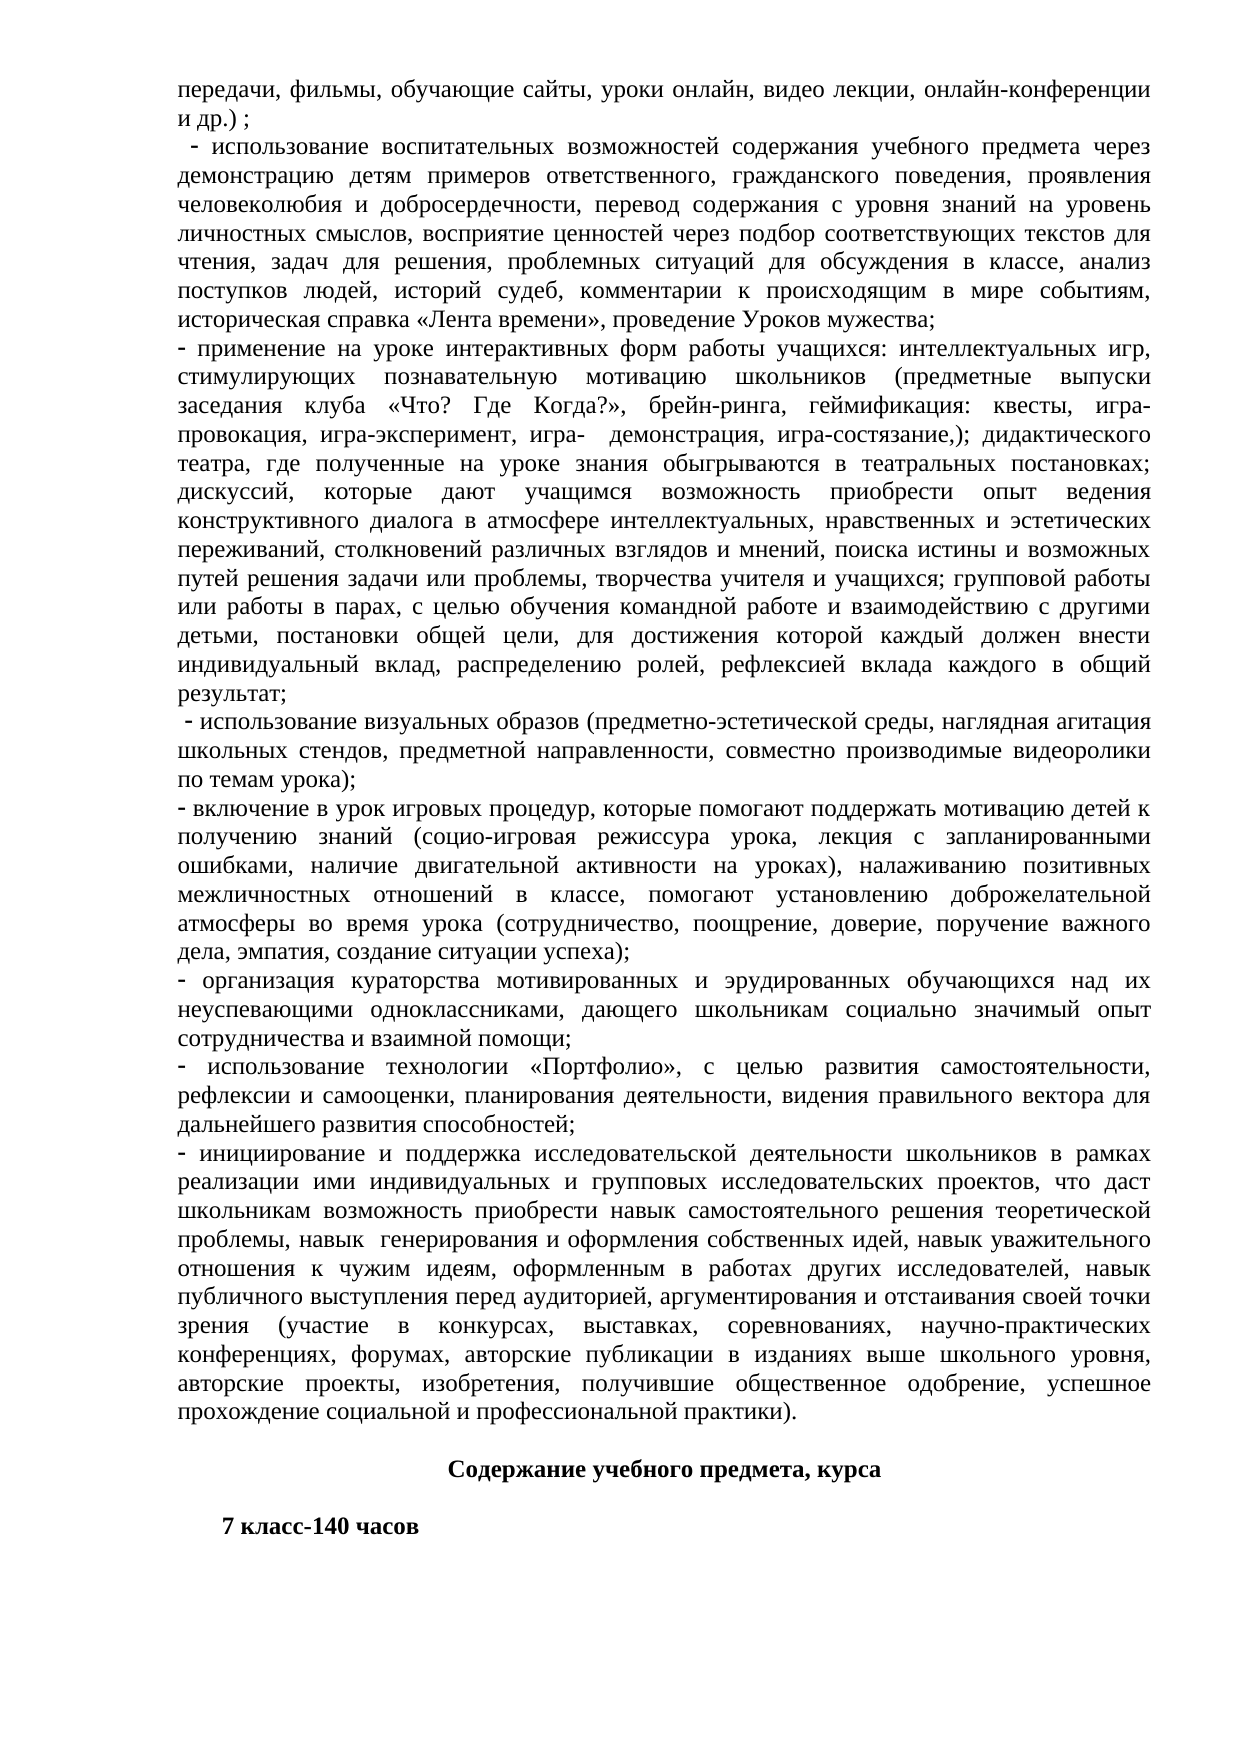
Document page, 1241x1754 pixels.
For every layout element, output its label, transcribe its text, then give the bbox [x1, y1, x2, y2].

text использование воспитательных возможностей содержания учебного предмета через демонстрацию детям примеров ответственного, гражданского поведения, проявления человеколюбия и добросердечности, перевод содержания с уровня знаний на уровень личностных смыслов, восприятие ценностей через подбор соответствующих текстов для чтения, задач для решения, проблемных ситуаций для обсуждения в классе, анализ поступков людей, историй судеб, комментарии к происходящим в мире событиям, историческая справка «Лента времени», проведение Уроков мужества; [177, 131, 1152, 333]
text использование технологии «Портфолио», с целью развития самостоятельности, рефлексии и самооценки, планирования деятельности, видения правильного вектора для дальнейшего развития способностей; [177, 1051, 1152, 1138]
text 7 класс-140 часов [177, 1511, 1152, 1540]
text использование визуальных образов (предметно-эстетической среды, наглядная агитация школьных стендов, предметной направленности, совместно производимые видеоролики по темам урока); [177, 706, 1152, 793]
text инициирование и поддержка исследовательской деятельности школьников в рамках реализации ими индивидуальных и групповых исследовательских проектов, что даст школьникам возможность приобрести навык самостоятельного решения теоретической проблемы, навык генерирования и оформления собственных идей, навык уважительного отношения к чужим идеям, оформленным в работах других исследователей, навык публичного выступления перед аудиторией, аргументирования и отстаивания своей точки зрения (участие в конкурсах, выставках, соревнованиях, научно-практических конференциях, форумах, авторские публикации в изданиях выше школьного уровня, авторские проекты, изобретения, получившие общественное одобрение, успешное прохождение социальной и профессиональной практики). [177, 1138, 1152, 1425]
text применение на уроке интерактивных форм работы учащихся: интеллектуальных игр, стимулирующих познавательную мотивацию школьников (предметные выпуски заседания клуба «Что? Где Когда?», брейн-ринга, геймификация: квесты, игра-провокация, игра-эксперимент, игра- демонстрация, игра-состязание,); дидактического театра, где полученные на уроке знания обыгрываются в театральных постановках; дискуссий, которые дают учащимся возможность приобрести опыт ведения конструктивного диалога в атмосфере интеллектуальных, нравственных и эстетических переживаний, столкновений различных взглядов и мнений, поиска истины и возможных путей решения задачи или проблемы, творчества учителя и учащихся; групповой работы или работы в парах, с целью обучения командной работе и взаимодействию с другими детьми, постановки общей цели, для достижения которой каждый должен внести индивидуальный вклад, распределению ролей, рефлексией вклада каждого в общий результат; [177, 333, 1152, 706]
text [177, 74, 1152, 131]
text включение в урок игровых процедур, которые помогают поддержать мотивацию детей к получению знаний (социо-игровая режиссура урока, лекция с запланированными ошибками, наличие двигательной активности на уроках), налаживанию позитивных межличностных отношений в классе, помогают установлению доброжелательной атмосферы во время урока (сотрудничество, поощрение, доверие, поручение важного дела, эмпатия, создание ситуации успеха); [177, 793, 1152, 965]
text Содержание учебного предмета, курса [177, 1454, 1152, 1483]
text организация кураторства мотивированных и эрудированных обучающихся над их неуспевающими одноклассниками, дающего школьникам социально значимый опыт сотрудничества и взаимной помощи; [177, 965, 1152, 1051]
